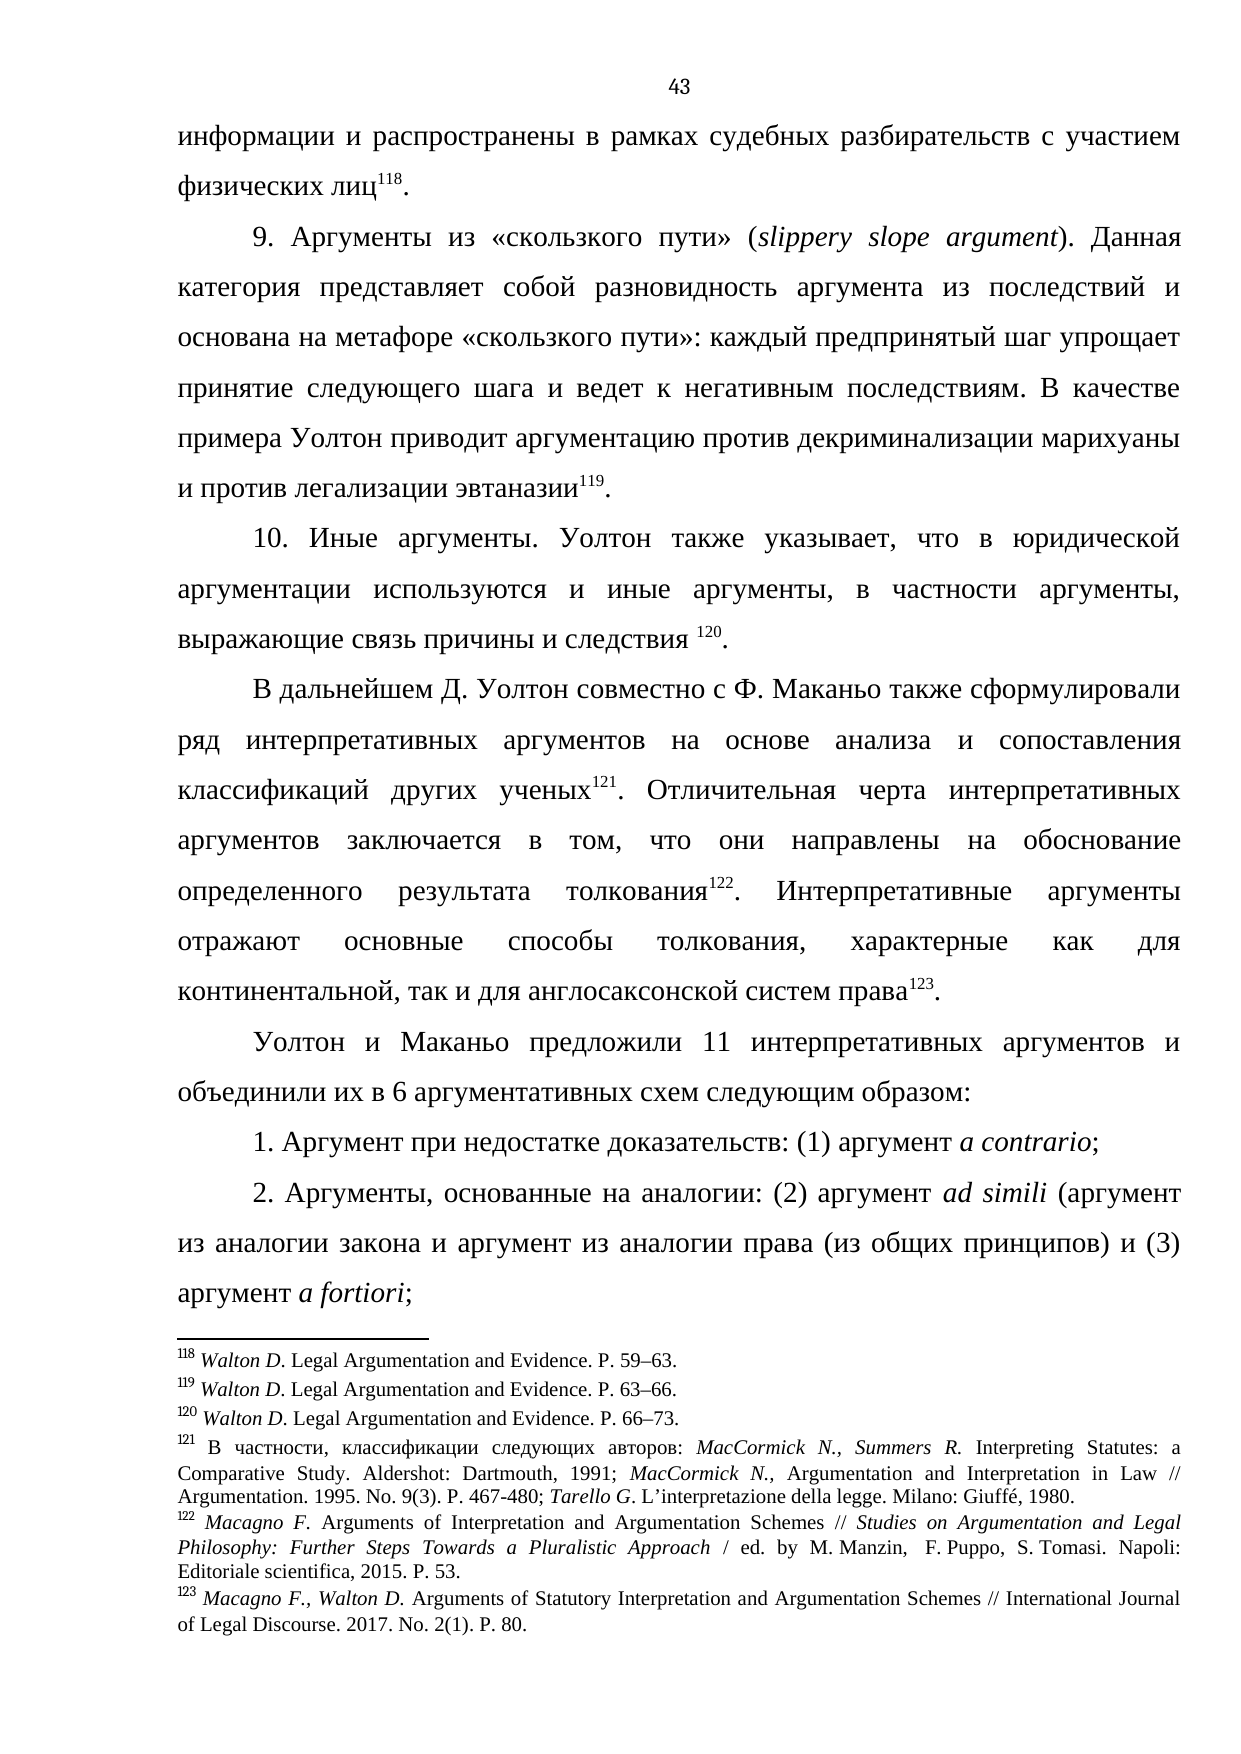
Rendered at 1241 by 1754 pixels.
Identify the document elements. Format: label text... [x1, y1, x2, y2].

text 9. Аргументы из «скользкого пути» (slippery slope argument). Данная категория представляет собой разновидность аргумента из последствий и основана на метафоре «скользкого пути»: каждый предпринятый шаг упрощает принятие следующего шага и ведет к негативным последствиям. В качестве примера Уолтон приводит аргументацию против декриминализации марихуаны и против легализации эвтаназии. [177, 219, 1181, 504]
text Уолтон и Маканьо предложили 11 интерпретативных аргументов и объединили их в 6 аргументативных схем следующим образом: [177, 1024, 1181, 1108]
text В дальнейшем Д. Уолтон совместно с Ф. Маканьо также сформулировали ряд интерпретативных аргументов на основе анализа и сопоставления классификаций других ученых. Отличительная черта интерпретативных аргументов заключается в том, что они направлены на обоснование определенного результата толкования. Интерпретативные аргументы отражают основные способы толкования, характерные как для континентальной, так и для англосаксонской систем права. [177, 672, 1181, 1007]
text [177, 118, 1181, 202]
text 10. Иные аргументы. Уолтон также указывает, что в юридической аргументации используются и иные аргументы, в частности аргументы, выражающие связь причины и следствия . [177, 521, 1181, 655]
text 1. Аргумент при недостатке доказательств: (1) аргумент a contrario; [177, 1124, 1181, 1158]
text 2. Аргументы, основанные на аналогии: (2) аргумент ad simili (аргумент из аналогии закона и аргумент из аналогии права (из общих принципов) и (3) аргумент a fortiori; [177, 1175, 1181, 1309]
